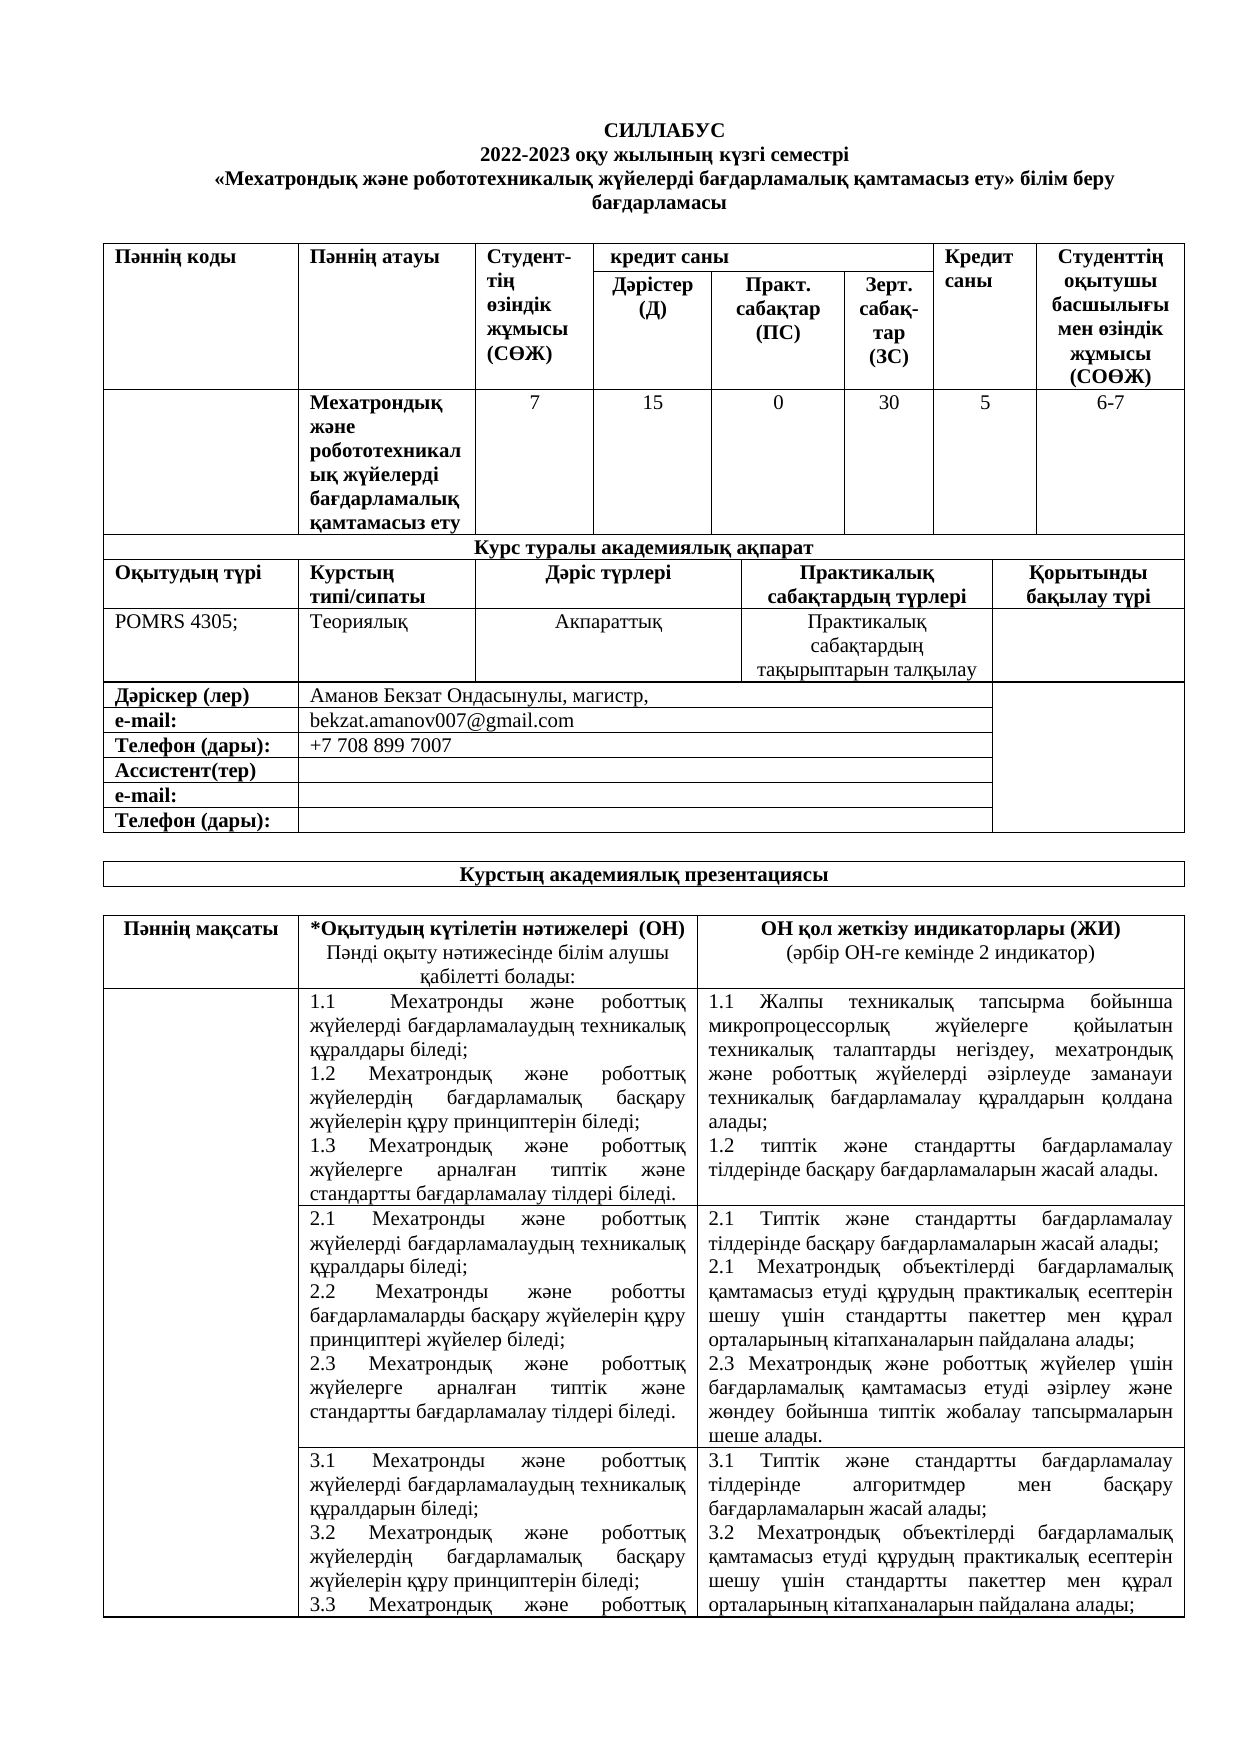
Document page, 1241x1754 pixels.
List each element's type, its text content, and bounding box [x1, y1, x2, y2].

table_cell 1.1 Жалпы техникалық тапсырма бойынша микропроцессорлық жүйелерге қойылатын техникалық талаптарды негіздеу, мехатрондық және роботтық жүйелерді әзірлеуде заманауи техникалық бағдарламалау құралдарын қолдана алады; 1.2 типтік және стандартты бағдарламалау тілдерінде басқару бағдарламаларын жасай алады. [698, 989, 1184, 1205]
table_cell [299, 758, 992, 782]
table_cell Дәрістер (Д) [594, 272, 711, 388]
table_cell Оқытудың түрі [104, 560, 298, 608]
table_cell [299, 783, 992, 807]
table_header Студент-тің өзіндік жұмысы (СӨЖ) [476, 244, 593, 388]
table_cell Курс туралы академиялық ақпарат [104, 535, 1184, 559]
text «Мехатрондық және робототехникалық жүйелерді бағдарламалық қамтамасыз ету» білім беру бағдарламасы [177, 166, 1152, 243]
table_cell [104, 989, 298, 1616]
table_cell 6-7 [1037, 390, 1184, 534]
table_header Пәннің коды [104, 244, 298, 388]
table_cell Теориялық [299, 609, 475, 681]
table_cell Практикалық сабақтардың тақырыптарын талқылау [742, 609, 992, 681]
table_cell Акпараттық [476, 609, 741, 681]
table_cell 2.1 Мехатронды және роботтық жүйелерді бағдарламалаудың техникалық құралдары біледі; 2.2 Мехатронды және роботты бағдарламаларды басқару жүйелерін құру принциптері жүйелер біледі; 2.3 Мехатрондық және роботтық жүйелерге арналған типтік және стандартты бағдарламалау тілдері біледі. [299, 1206, 697, 1447]
table_cell Мехатрондық және робототехникалық жүйелерді бағдарламалық қамтамасыз ету [299, 390, 475, 534]
table_cell bekzat.amanov007@gmail.com [299, 708, 992, 732]
table_header Студенттің оқытушы басшылығымен өзіндік жұмысы (СОӨЖ) [1037, 244, 1184, 388]
table_header кредит саны [594, 244, 933, 271]
table_header Курстың академиялық презентациясы [104, 862, 1184, 886]
table_cell e-mail: [104, 708, 298, 732]
table_cell [993, 609, 1184, 681]
table_cell Телефон (дары): [104, 808, 298, 832]
table_cell Қорытынды бақылау түрі [993, 560, 1184, 608]
table_cell 2.1 Типтік және стандартты бағдарламалау тілдерінде басқару бағдарламаларын жасай алады; 2.1 Мехатрондық объектілерді бағдарламалық қамтамасыз етуді құрудың практикалық есептерін шешу үшін стандартты пакеттер мен құрал орталарының кітапханаларын пайдалана алады; 2.3 Мехатрондық және роботтық жүйелер үшін бағдарламалық қамтамасыз етуді әзірлеу және жөндеу бойынша типтік жобалау тапсырмаларын шеше алады. [698, 1206, 1184, 1447]
text 2022-2023 оқу жылының күзгі семестрі [177, 142, 1152, 166]
table_header Пәннің мақсаты [104, 916, 298, 988]
table_cell 15 [594, 390, 711, 534]
table_cell 0 [712, 390, 844, 534]
table_header *Оқытудың күтілетін нәтижелері (ОН) Пәнді оқыту нәтижесінде білім алушы қабілетті болады: [299, 916, 697, 988]
table_header Пәннің атауы [299, 244, 475, 388]
table_cell Аманов Бекзат Ондасынулы, магистр, [299, 683, 992, 707]
table_cell Практикалық сабақтардың түрлері [742, 560, 992, 608]
table_cell 7 [476, 390, 593, 534]
text СИЛЛАБУС [177, 118, 1152, 142]
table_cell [299, 1448, 697, 1616]
table_cell Курстың типі/сипаты [299, 560, 475, 608]
table_cell [299, 808, 992, 832]
table_cell Практ. сабақтар (ПС) [712, 272, 844, 388]
table_cell Телефон (дары): [104, 733, 298, 757]
table_cell [104, 390, 298, 534]
table_cell Дәріскер (лер) [104, 683, 298, 707]
table_cell 30 [845, 390, 933, 534]
table_cell 5 [934, 390, 1036, 534]
table_cell Ассистент(тер) [104, 758, 298, 782]
table_cell 1.1 Мехатронды және роботтық жүйелерді бағдарламалаудың техникалық құралдары біледі; 1.2 Мехатрондық және роботтық жүйелердің бағдарламалық басқару жүйелерін құру принциптерін біледі; 1.3 Мехатрондық және роботтық жүйелерге арналған типтік және стандартты бағдарламалау тілдері біледі. [299, 989, 697, 1205]
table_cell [698, 1448, 1184, 1616]
table_cell +7 708 899 7007 [299, 733, 992, 757]
table_cell POMRS 4305; [104, 609, 298, 681]
table_cell e-mail: [104, 783, 298, 807]
table_cell Дәріс түрлері [476, 560, 741, 608]
table_header ОН қол жеткізу индикаторлары (ЖИ) (әрбір ОН-ге кемінде 2 индикатор) [698, 916, 1184, 988]
table_header Кредит саны [934, 244, 1036, 388]
table_cell [993, 683, 1184, 832]
table_cell Зерт. сабақ-тар (ЗС) [845, 272, 933, 388]
